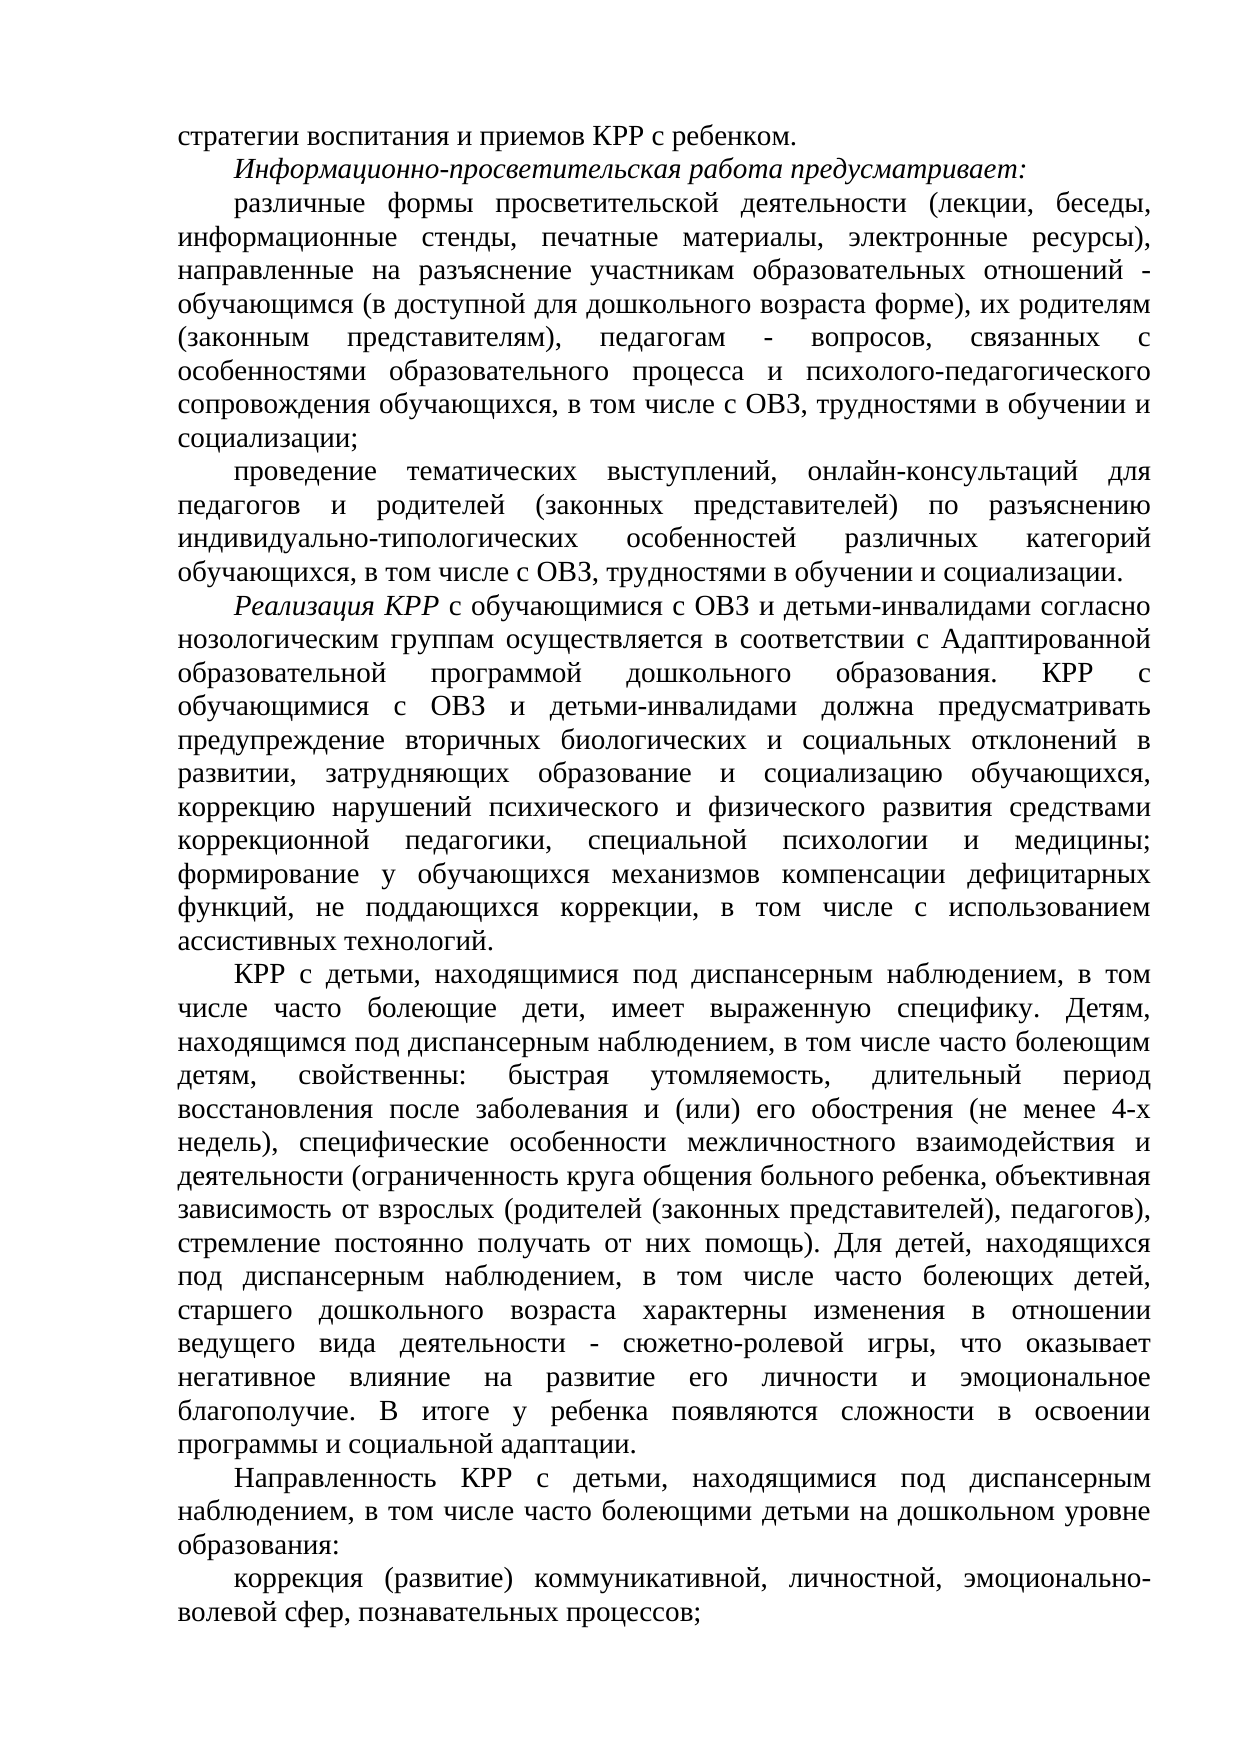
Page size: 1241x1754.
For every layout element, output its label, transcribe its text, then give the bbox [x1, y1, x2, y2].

text Реализация КРР с обучающимися с ОВЗ и детьми-инвалидами согласно нозологическим группам осуществляется в соответствии с Адаптированной образовательной программой дошкольного образования. КРР с обучающимися с ОВЗ и детьми-инвалидами должна предусматривать предупреждение вторичных биологических и социальных отклонений в развитии, затрудняющих образование и социализацию обучающихся, коррекцию нарушений психического и физического развития средствами коррекционной педагогики, специальной психологии и медицины; формирование у обучающихся механизмов компенсации дефицитарных функций, не поддающихся коррекции, в том числе с использованием ассистивных технологий. [177, 588, 1152, 957]
text различные формы просветительской деятельности (лекции, беседы, информационные стенды, печатные материалы, электронные ресурсы), направленные на разъяснение участникам образовательных отношений - обучающимся (в доступной для дошкольного возраста форме), их родителям (законным представителям), педагогам - вопросов, связанных с особенностями образовательного процесса и психолого-педагогического сопровождения обучающихся, в том числе с ОВЗ, трудностями в обучении и социализации; [177, 185, 1152, 453]
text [177, 118, 1152, 152]
text Информационно-просветительская работа предусматривает: [177, 152, 1152, 185]
text Направленность КРР с детьми, находящимися под диспансерным наблюдением, в том числе часто болеющими детьми на дошкольном уровне образования: [177, 1460, 1152, 1560]
text проведение тематических выступлений, онлайн-консультаций для педагогов и родителей (законных представителей) по разъяснению индивидуально-типологических особенностей различных категорий обучающихся, в том числе с ОВЗ, трудностями в обучении и социализации. [177, 453, 1152, 588]
text КРР с детьми, находящимися под диспансерным наблюдением, в том числе часто болеющие дети, имеет выраженную специфику. Детям, находящимся под диспансерным наблюдением, в том числе часто болеющим детям, свойственны: быстрая утомляемость, длительный период восстановления после заболевания и (или) его обострения (не менее 4-х недель), специфические особенности межличностного взаимодействия и деятельности (ограниченность круга общения больного ребенка, объективная зависимость от взрослых (родителей (законных представителей), педагогов), стремление постоянно получать от них помощь). Для детей, находящихся под диспансерным наблюдением, в том числе часто болеющих детей, старшего дошкольного возраста характерны изменения в отношении ведущего вида деятельности - сюжетно-ролевой игры, что оказывает негативное влияние на развитие его личности и эмоциональное благополучие. В итоге у ребенка появляются сложности в освоении программы и социальной адаптации. [177, 957, 1152, 1460]
text коррекция (развитие) коммуникативной, личностной, эмоционально-волевой сфер, познавательных процессов; [177, 1560, 1152, 1627]
